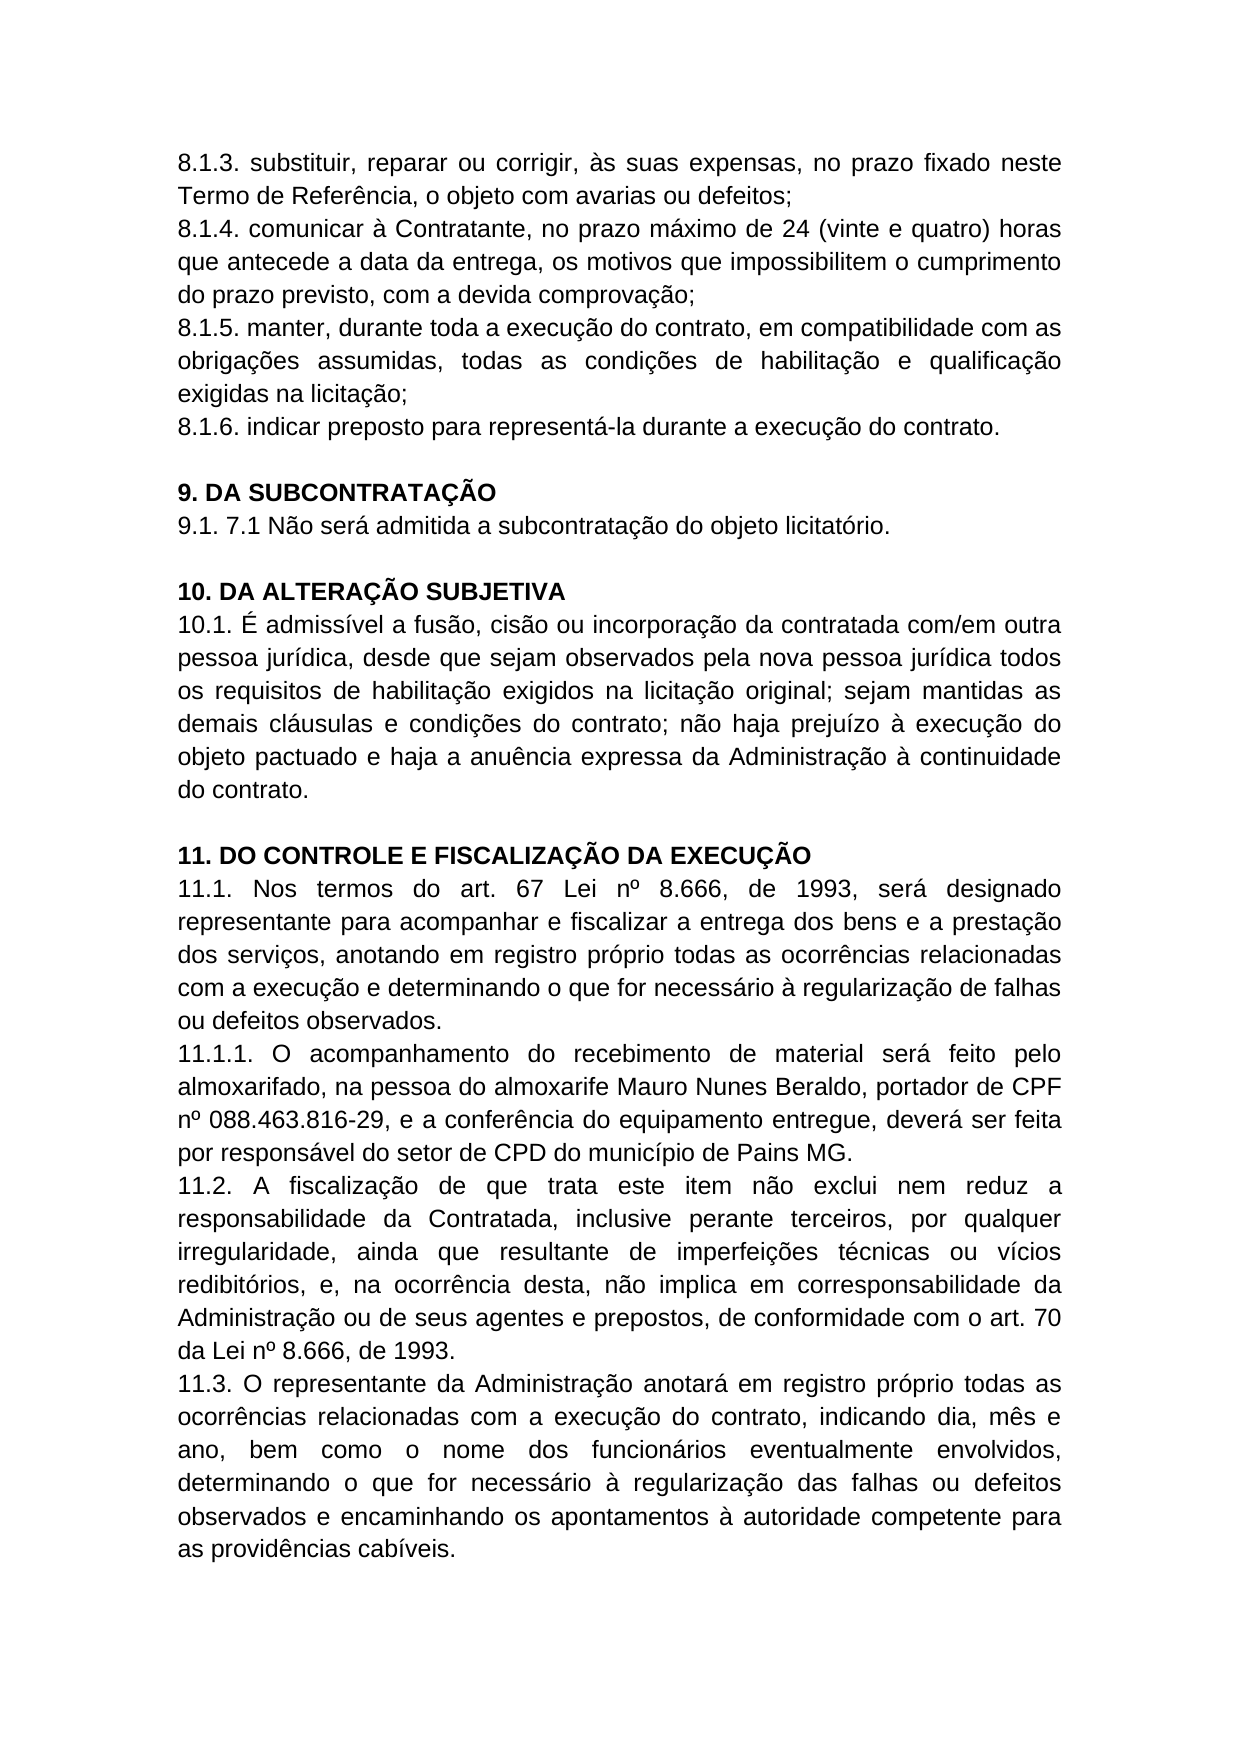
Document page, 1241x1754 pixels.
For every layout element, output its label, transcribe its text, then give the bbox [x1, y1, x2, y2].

text 10.1. É admissível a fusão, cisão ou incorporação da contratada com/em outra pessoa jurídica, desde que sejam observados pela nova pessoa jurídica todos os requisitos de habilitação exigidos na licitação original; sejam mantidas as demais cláusulas e condições do contrato; não haja prejuízo à execução do objeto pactuado e haja a anuência expressa da Administração à continuidade do contrato. [177, 610, 1063, 804]
text 9. DA SUBCONTRATAÇÃO [177, 478, 1063, 507]
text 11.3. O representante da Administração anotará em registro próprio todas as ocorrências relacionadas com a execução do contrato, indicando dia, mês e ano, bem como o nome dos funcionários eventualmente envolvidos, determinando o que for necessário à regularização das falhas ou defeitos observados e encaminhando os apontamentos à autoridade competente para as providências cabíveis. [177, 1369, 1063, 1563]
text 10. DA ALTERAÇÃO SUBJETIVA [177, 577, 1063, 606]
text 8.1.5. manter, durante toda a execução do contrato, em compatibilidade com as obrigações assumidas, todas as condições de habilitação e qualificação exigidas na licitação; [177, 313, 1063, 407]
text 11. DO CONTROLE E FISCALIZAÇÃO DA EXECUÇÃO [177, 841, 1063, 870]
text 9.1. 7.1 Não será admitida a subcontratação do objeto licitatório. [177, 511, 1063, 539]
text 11.2. A fiscalização de que trata este item não exclui nem reduz a responsabilidade da Contratada, inclusive perante terceiros, por qualquer irregularidade, ainda que resultante de imperfeições técnicas ou vícios redibitórios, e, na ocorrência desta, não implica em corresponsabilidade da Administração ou de seus agentes e prepostos, de conformidade com o art. 70 da Lei nº 8.666, de 1993. [177, 1171, 1063, 1365]
text 11.1.1. O acompanhamento do recebimento de material será feito pelo almoxarifado, na pessoa do almoxarife Mauro Nunes Beraldo, portador de CPF nº 088.463.816-29, e a conferência do equipamento entregue, deverá ser feita por responsável do setor de CPD do município de Pains MG. [177, 1039, 1063, 1167]
text 11.1. Nos termos do art. 67 Lei nº 8.666, de 1993, será designado representante para acompanhar e fiscalizar a entrega dos bens e a prestação dos serviços, anotando em registro próprio todas as ocorrências relacionadas com a execução e determinando o que for necessário à regularização de falhas ou defeitos observados. [177, 874, 1063, 1035]
text 8.1.3. substituir, reparar ou corrigir, às suas expensas, no prazo fixado neste Termo de Referência, o objeto com avarias ou defeitos; [177, 148, 1063, 209]
text 8.1.4. comunicar à Contratante, no prazo máximo de 24 (vinte e quatro) horas que antecede a data da entrega, os motivos que impossibilitem o cumprimento do prazo previsto, com a devida comprovação; [177, 214, 1063, 308]
text 8.1.6. indicar preposto para representá-la durante a execução do contrato. [177, 412, 1063, 441]
